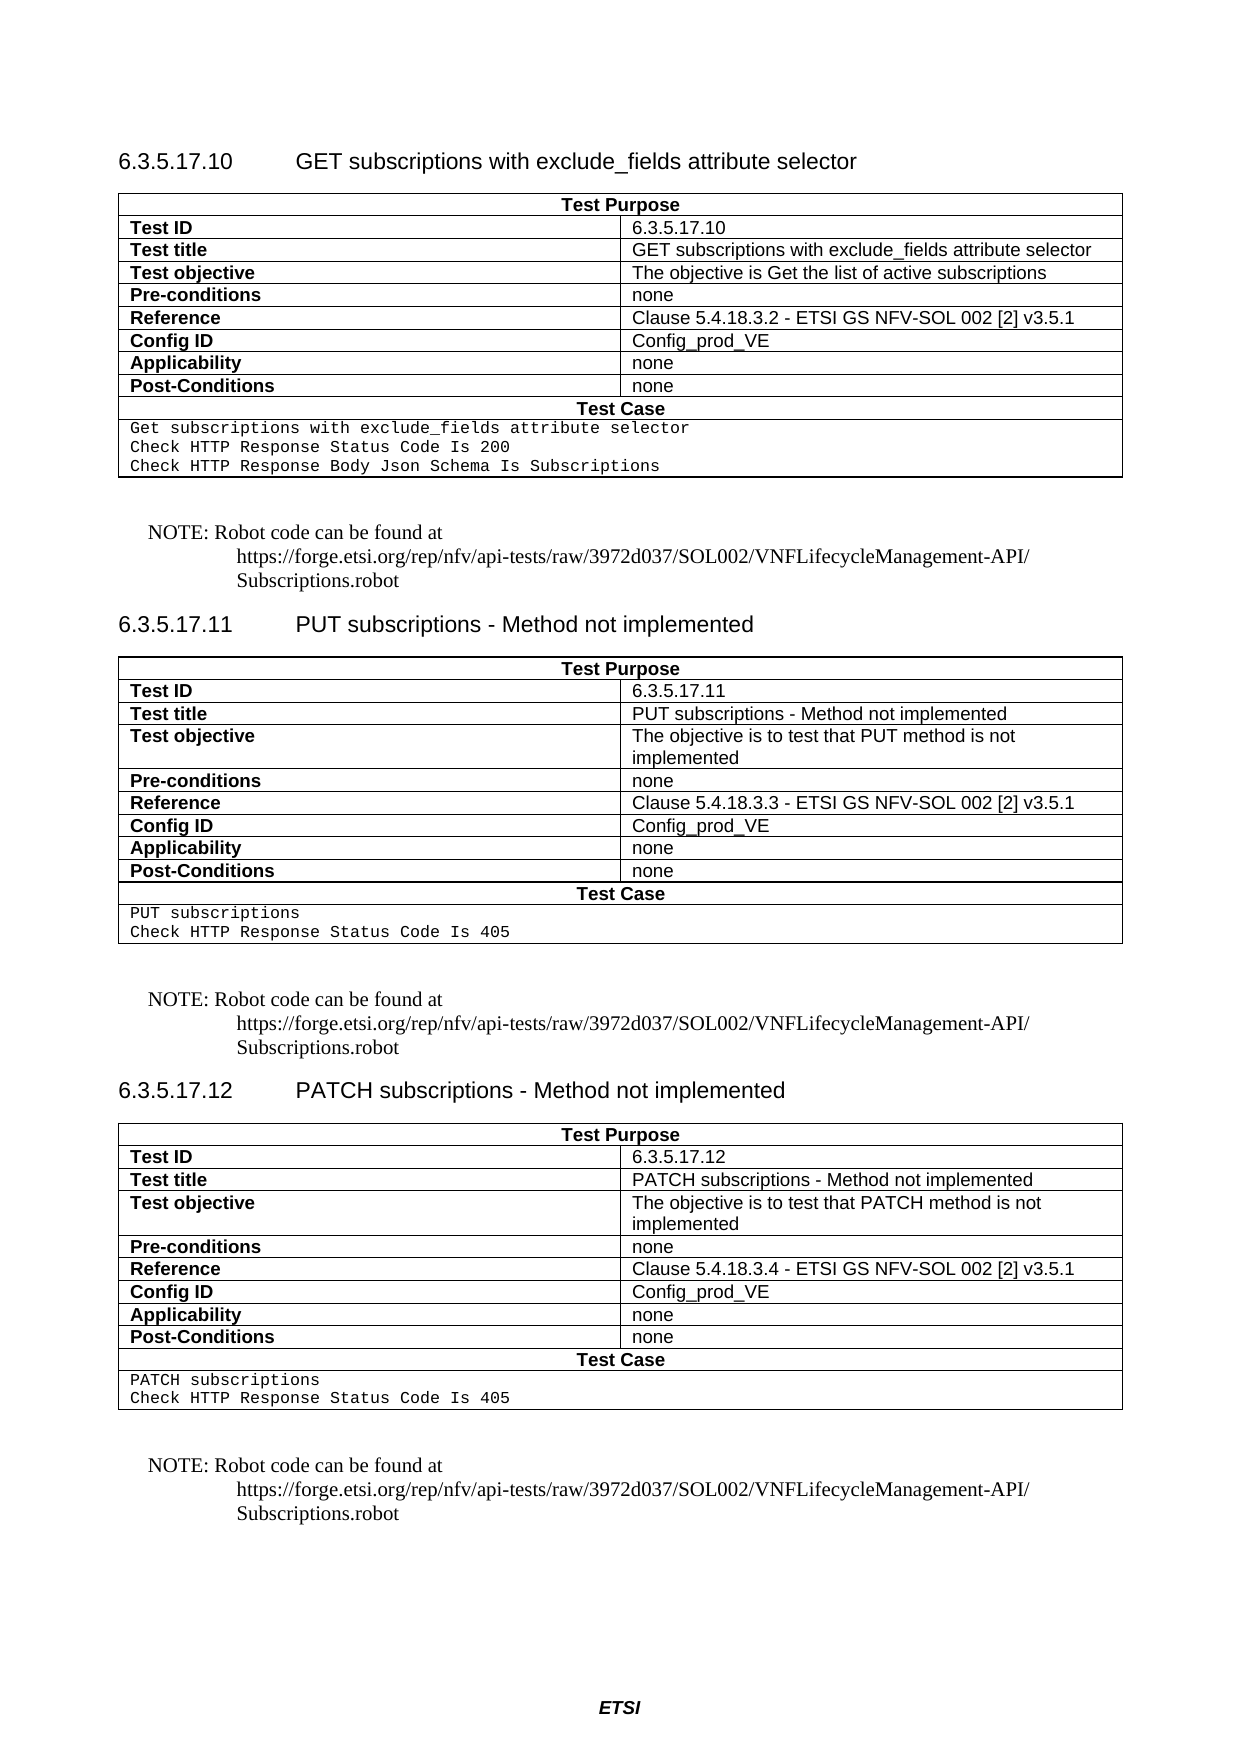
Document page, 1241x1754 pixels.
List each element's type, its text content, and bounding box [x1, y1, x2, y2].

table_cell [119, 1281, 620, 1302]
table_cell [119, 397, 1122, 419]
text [148, 520, 1122, 592]
subtitle 6.3.5.17.12 PATCH subscriptions - Method not implemented [118, 1077, 1122, 1104]
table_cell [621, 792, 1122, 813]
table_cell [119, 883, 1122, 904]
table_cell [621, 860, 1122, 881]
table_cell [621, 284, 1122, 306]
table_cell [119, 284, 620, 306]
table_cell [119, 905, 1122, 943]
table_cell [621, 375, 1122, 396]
text NOTE: Robot code can be found at https://forge.etsi.org/rep/nfv/api-tests/raw/3972d037/SOL002/VNFLifecycleManagement-API/Subscriptions.robot [148, 1453, 1122, 1525]
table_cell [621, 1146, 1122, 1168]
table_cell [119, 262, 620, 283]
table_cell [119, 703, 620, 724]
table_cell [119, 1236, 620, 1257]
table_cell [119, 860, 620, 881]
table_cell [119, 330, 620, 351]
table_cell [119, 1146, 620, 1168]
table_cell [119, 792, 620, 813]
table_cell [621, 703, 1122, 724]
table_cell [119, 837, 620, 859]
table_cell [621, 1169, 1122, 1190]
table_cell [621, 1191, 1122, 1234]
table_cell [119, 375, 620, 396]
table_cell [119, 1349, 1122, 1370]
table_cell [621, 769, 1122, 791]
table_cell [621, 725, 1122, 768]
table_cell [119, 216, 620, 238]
subtitle 6.3.5.17.10 GET subscriptions with exclude_fields attribute selector [118, 148, 1122, 174]
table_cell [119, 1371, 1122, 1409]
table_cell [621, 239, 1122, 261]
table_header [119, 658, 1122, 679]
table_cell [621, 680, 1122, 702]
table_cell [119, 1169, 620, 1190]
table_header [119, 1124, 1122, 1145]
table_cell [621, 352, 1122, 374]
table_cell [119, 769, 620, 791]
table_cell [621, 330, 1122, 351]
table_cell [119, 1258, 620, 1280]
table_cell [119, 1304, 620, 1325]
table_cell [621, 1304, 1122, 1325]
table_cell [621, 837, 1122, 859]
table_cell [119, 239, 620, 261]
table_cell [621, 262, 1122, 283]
text NOTE: Robot code can be found at https://forge.etsi.org/rep/nfv/api-tests/raw/3972d037/SOL002/VNFLifecycleManagement-API/Subscriptions.robot [148, 987, 1122, 1059]
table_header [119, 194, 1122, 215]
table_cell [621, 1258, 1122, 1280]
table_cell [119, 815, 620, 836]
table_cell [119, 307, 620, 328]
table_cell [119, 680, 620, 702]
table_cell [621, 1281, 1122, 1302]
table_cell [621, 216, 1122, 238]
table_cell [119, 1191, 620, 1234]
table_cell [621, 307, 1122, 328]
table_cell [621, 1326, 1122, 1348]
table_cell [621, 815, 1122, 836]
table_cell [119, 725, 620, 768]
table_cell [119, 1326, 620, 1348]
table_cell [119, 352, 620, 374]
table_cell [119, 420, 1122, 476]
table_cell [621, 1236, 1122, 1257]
subtitle 6.3.5.17.11 PUT subscriptions - Method not implemented [118, 611, 1122, 638]
